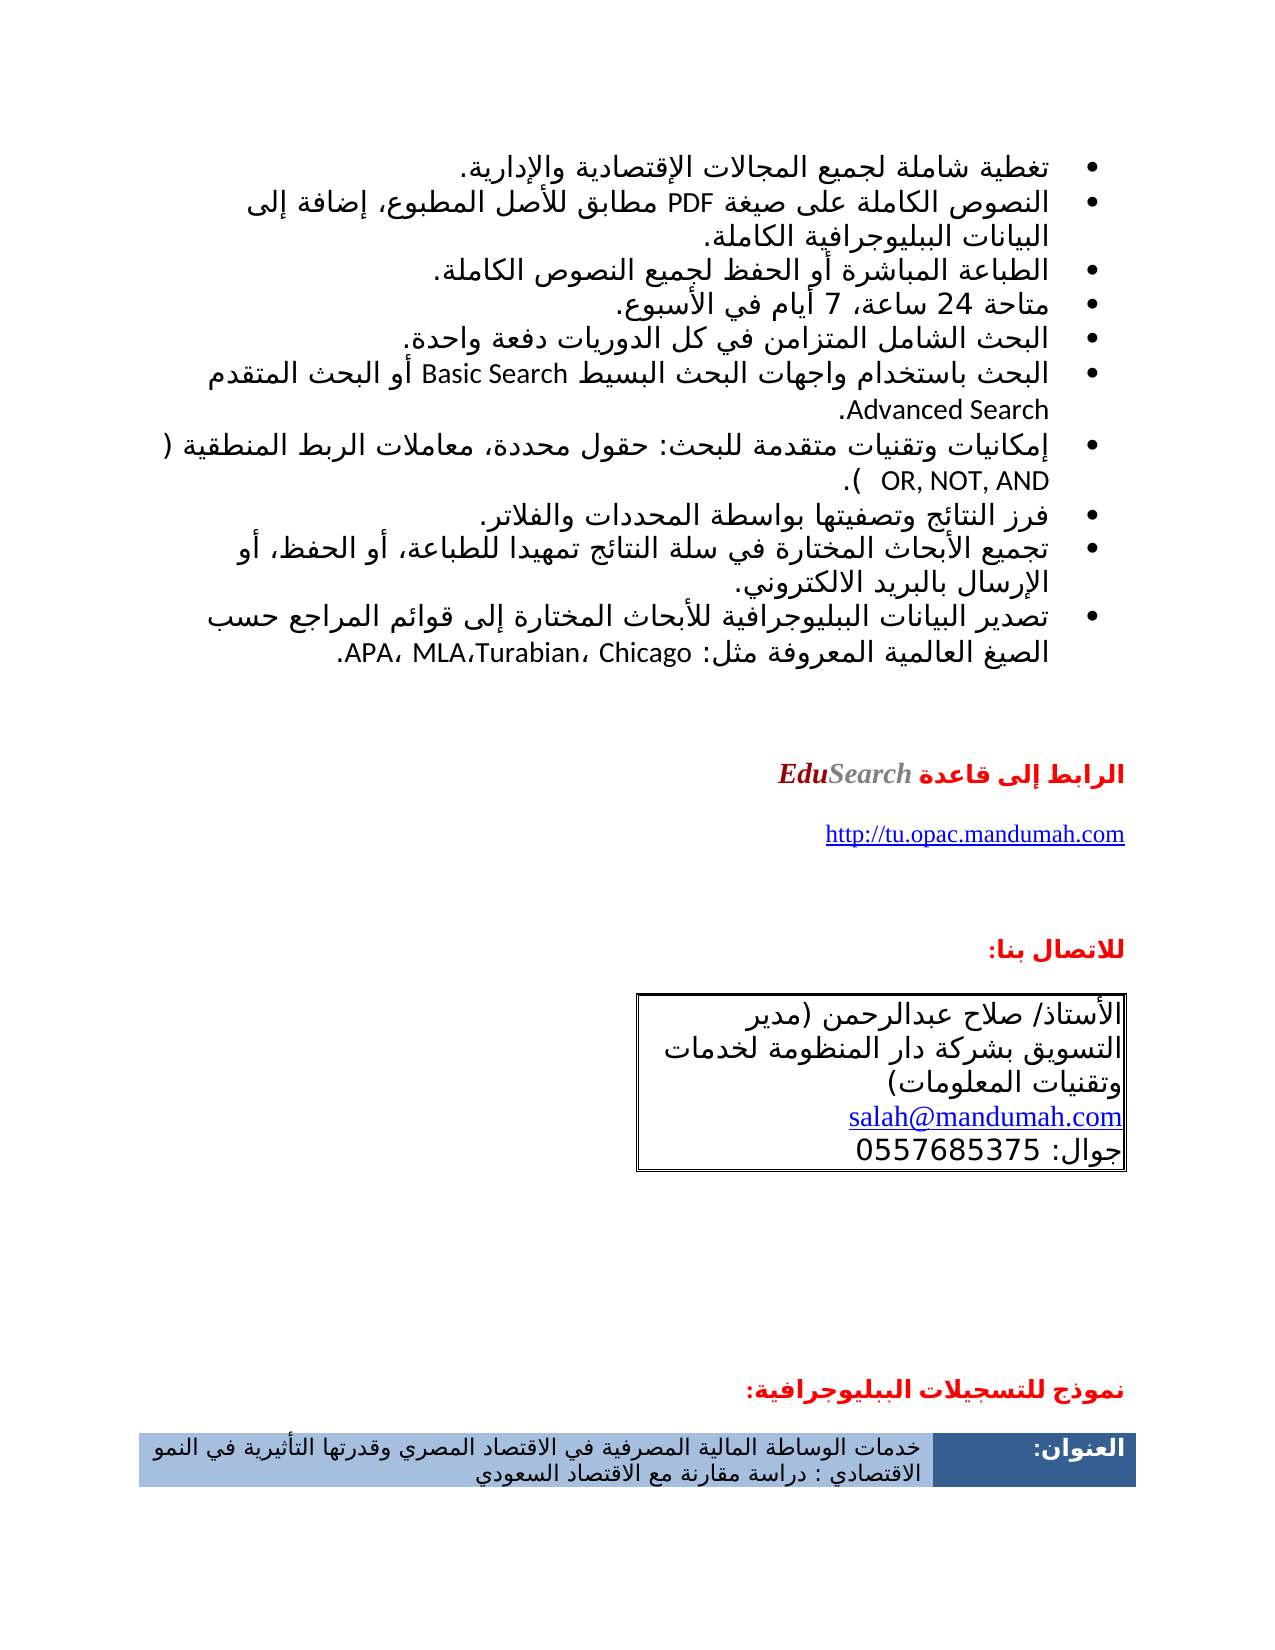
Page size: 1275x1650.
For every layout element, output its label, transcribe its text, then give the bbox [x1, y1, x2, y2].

text http://tu.opac.mandumah.com [150, 819, 1125, 848]
list فرز النتائج وتصفيتها بواسطة المحددات والفلاتر. [150, 498, 1087, 532]
table_header الأستاذ/ صلاح عبدالرحمن (مدير التسويق بشركة دار المنظومة لخدمات وتقنيات المعلومات) salah@mandumah.com جوال: 0557685375 [639, 996, 1123, 1169]
list البحث الشامل المتزامن في كل الدوريات دفعة واحدة. [150, 321, 1087, 355]
text للاتصال بنا: [150, 935, 1125, 964]
list تصدير البيانات الببليوجرافية للأبحاث المختارة إلى قوائم المراجع حسب الصيغ العالمية المعروفة مثل: APA، MLA،Turabian، Chicago. [150, 600, 1087, 669]
text الرابط إلى قاعدة EduSearch [150, 756, 1125, 790]
text نموذج للتسجيلات الببليوجرافية: [150, 1375, 1125, 1403]
list متاحة 24 ساعة، 7 أيام في الأسبوع. [150, 287, 1087, 321]
table_cell خدمات الوساطة المالية المصرفية في الاقتصاد المصري وقدرتها التأثيرية في النمو الاقتصادي : دراسة مقارنة مع الاقتصاد السعودي [139, 1433, 933, 1487]
table_cell العنوان: [933, 1433, 1136, 1487]
list إمكانيات وتقنيات متقدمة للبحث: حقول محددة، معاملات الربط المنطقية (OR, NOT, AND ). [150, 427, 1087, 498]
list تجميع الأبحاث المختارة في سلة النتائج تمهيدا للطباعة، أو الحفظ، أو الإرسال بالبريد الالكتروني. [150, 532, 1087, 600]
list تغطية شاملة لجميع المجالات الإقتصادية والإدارية. [150, 150, 1087, 184]
list البحث باستخدام واجهات البحث البسيط Basic Search أو البحث المتقدم Advanced Search. [150, 355, 1087, 427]
list الطباعة المباشرة أو الحفظ لجميع النصوص الكاملة. [150, 253, 1087, 287]
list النصوص الكاملة على صيغة PDF مطابق للأصل المطبوع، إضافة إلى البيانات الببليوجرافية الكاملة. [150, 184, 1087, 253]
